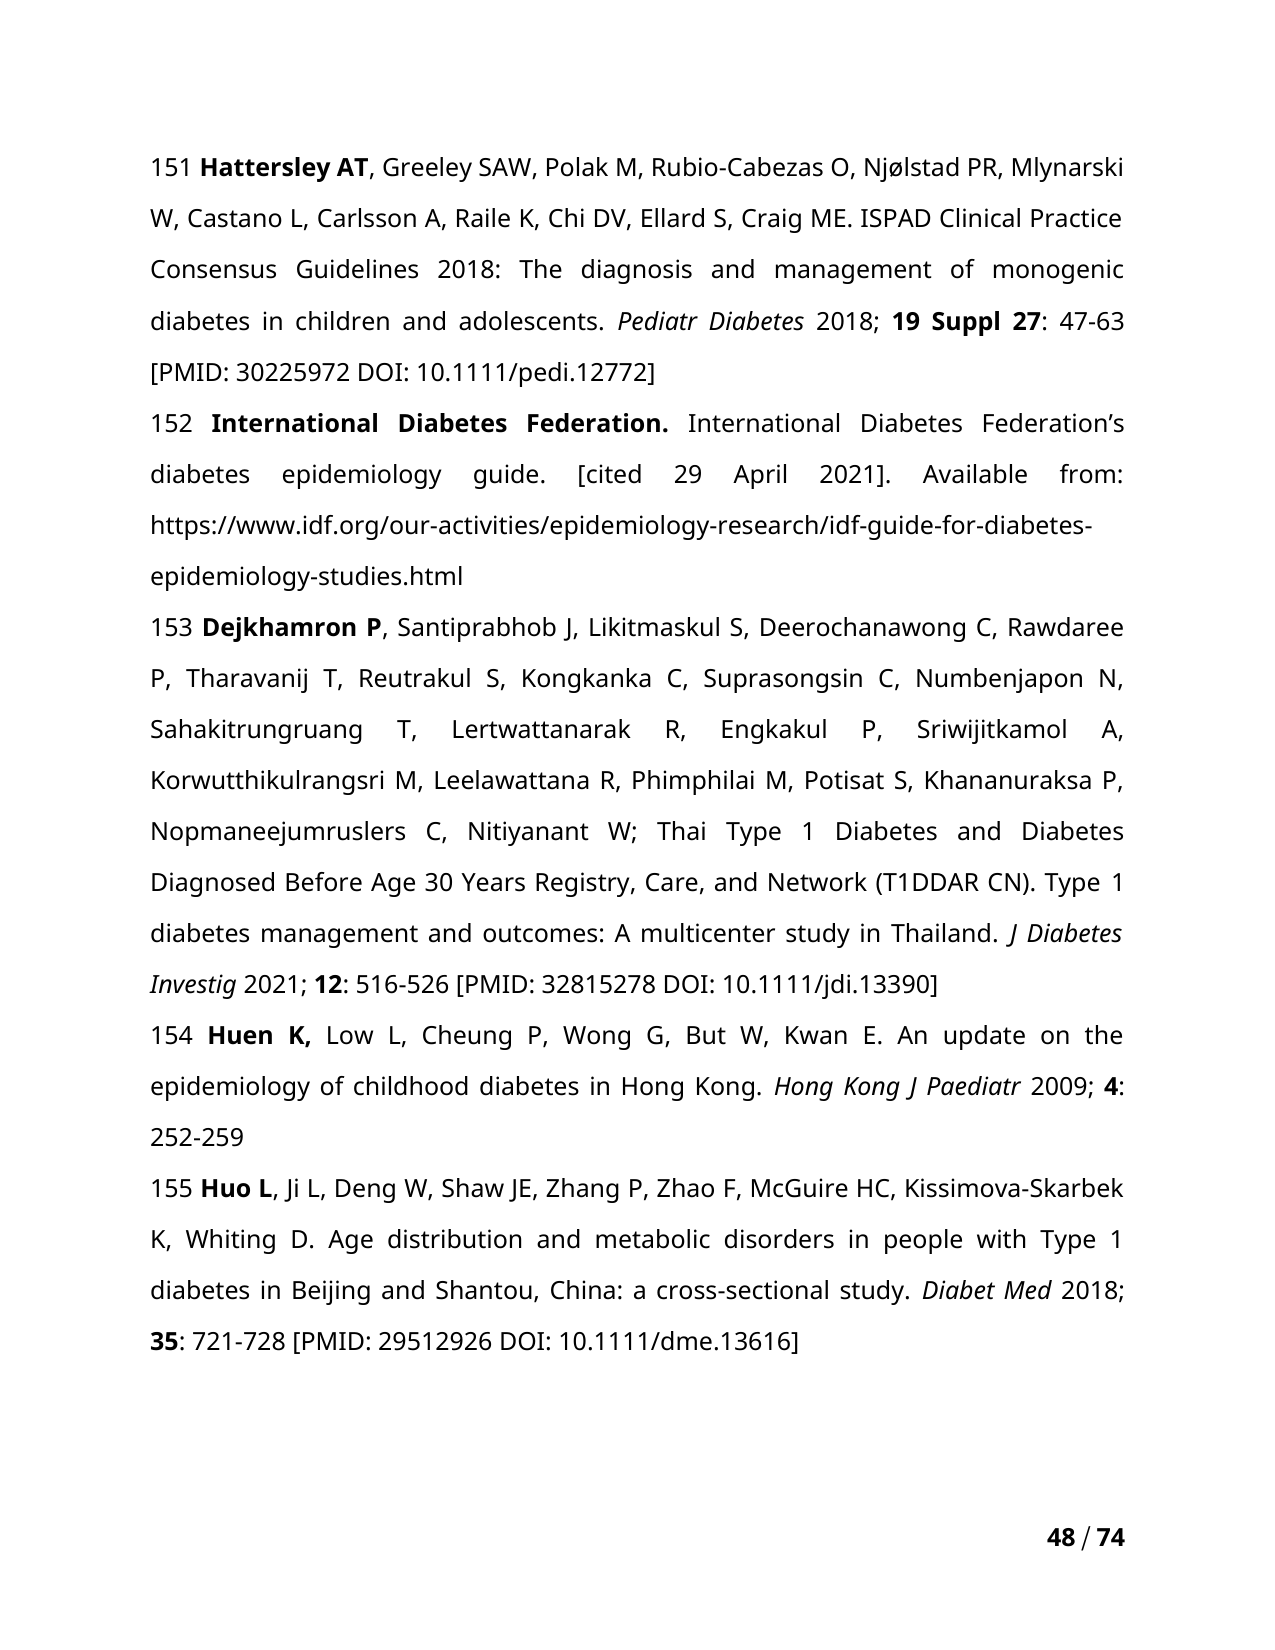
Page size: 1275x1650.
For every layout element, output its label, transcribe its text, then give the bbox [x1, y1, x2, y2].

text 152 International Diabetes Federation. International Diabetes Federation’s diabetes epidemiology guide. [cited 29 April 2021]. Available from: https://www.idf.org/our-activities/epidemiology-research/idf-guide-for-diabetes-epidemiology-studies.html [150, 405, 1125, 592]
text 151 Hattersley AT, Greeley SAW, Polak M, Rubio-Cabezas O, Njølstad PR, Mlynarski W, Castano L, Carlsson A, Raile K, Chi DV, Ellard S, Craig ME. ISPAD Clinical Practice Consensus Guidelines 2018: The diagnosis and management of monogenic diabetes in children and adolescents. Pediatr Diabetes 2018; 19 Suppl 27: 47-63 [PMID: 30225972 DOI: 10.1111/pedi.12772] [150, 150, 1125, 388]
text 155 Huo L, Ji L, Deng W, Shaw JE, Zhang P, Zhao F, McGuire HC, Kissimova-Skarbek K, Whiting D. Age distribution and metabolic disorders in people with Type 1 diabetes in Beijing and Shantou, China: a cross-sectional study. Diabet Med 2018; 35: 721-728 [PMID: 29512926 DOI: 10.1111/dme.13616] [150, 1171, 1125, 1358]
text 154 Huen K, Low L, Cheung P, Wong G, But W, Kwan E. An update on the epidemiology of childhood diabetes in Hong Kong. Hong Kong J Paediatr 2009; 4: 252-259 [150, 1018, 1125, 1154]
text 153 Dejkhamron P, Santiprabhob J, Likitmaskul S, Deerochanawong C, Rawdaree P, Tharavanij T, Reutrakul S, Kongkanka C, Suprasongsin C, Numbenjapon N, Sahakitrungruang T, Lertwattanarak R, Engkakul P, Sriwijitkamol A, Korwutthikulrangsri M, Leelawattana R, Phimphilai M, Potisat S, Khananuraksa P, Nopmaneejumruslers C, Nitiyanant W; Thai Type 1 Diabetes and Diabetes Diagnosed Before Age 30 Years Registry, Care, and Network (T1DDAR CN). Type 1 diabetes management and outcomes: A multicenter study in Thailand. J Diabetes Investig 2021; 12: 516-526 [PMID: 32815278 DOI: 10.1111/jdi.13390] [150, 609, 1125, 1001]
